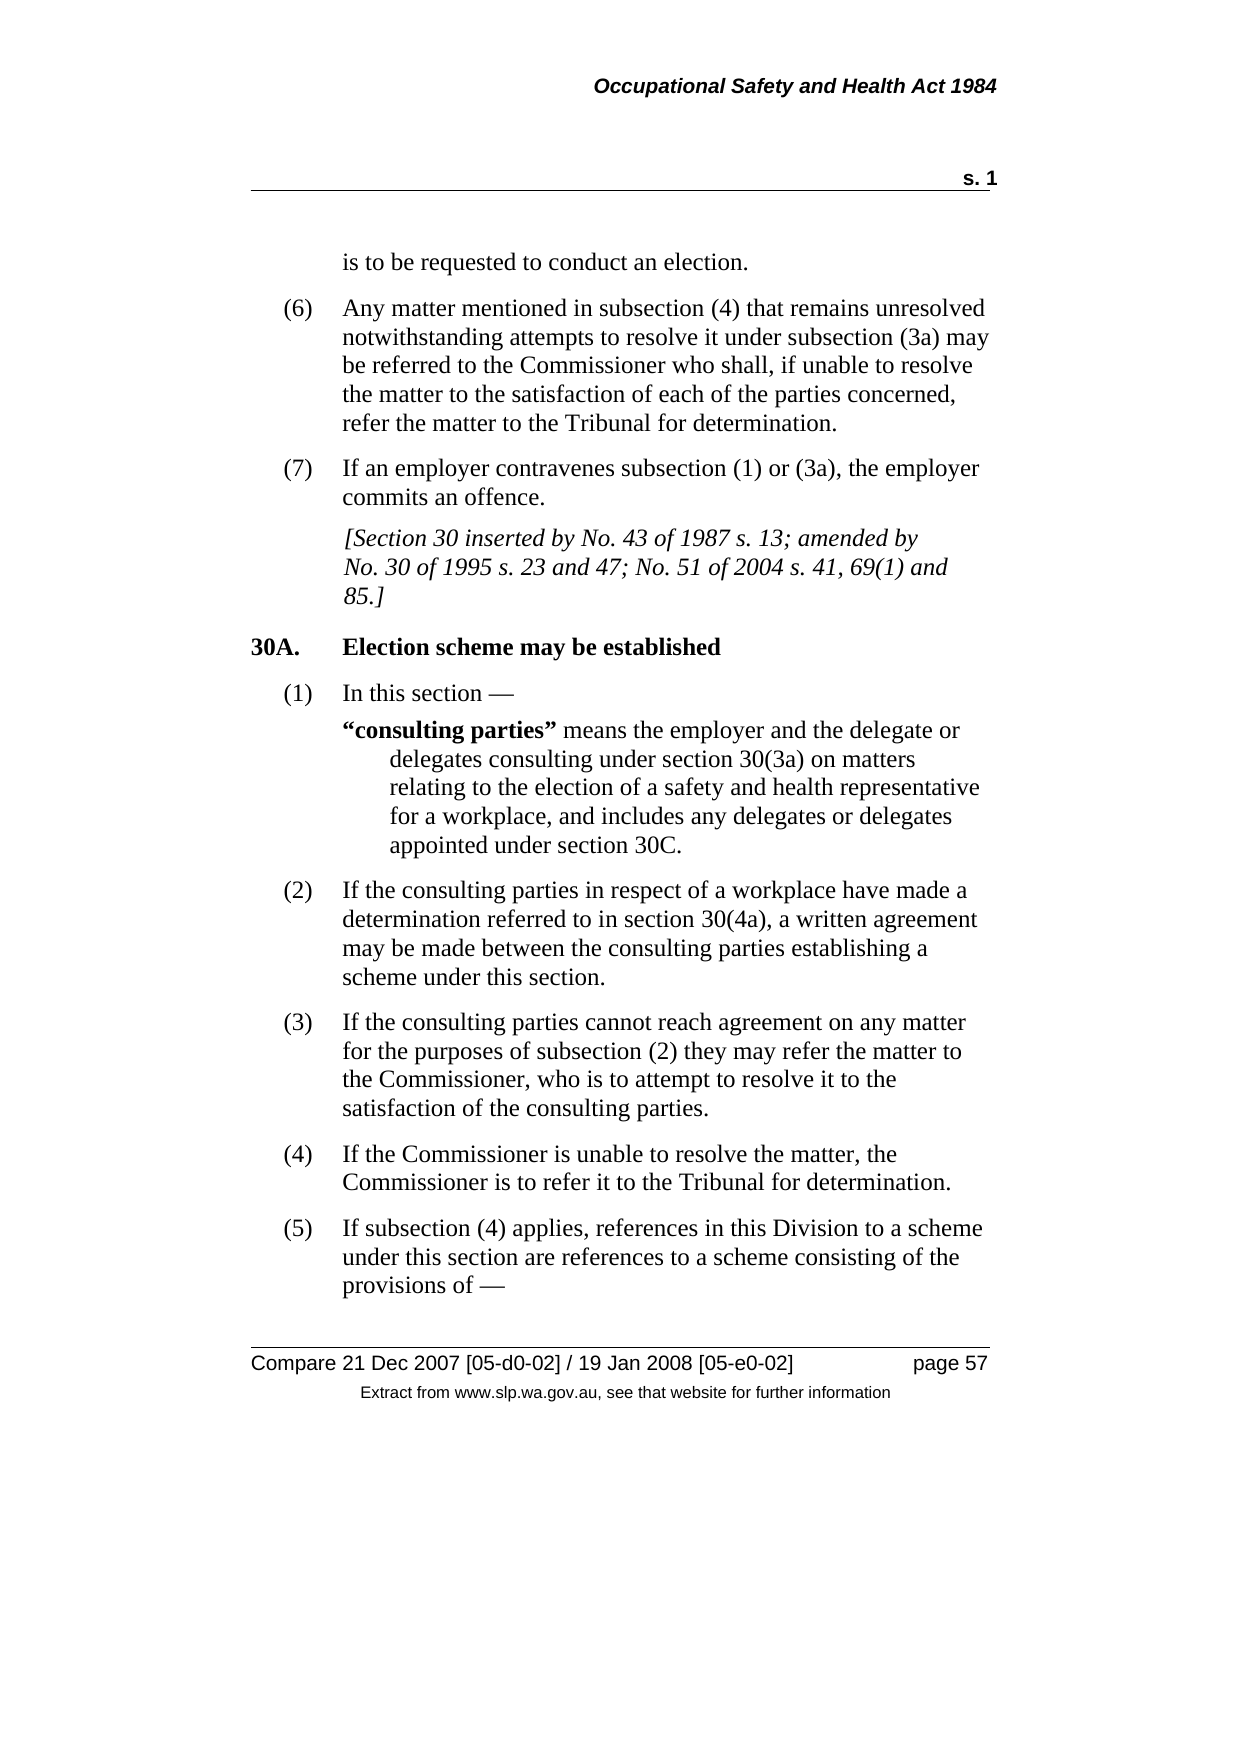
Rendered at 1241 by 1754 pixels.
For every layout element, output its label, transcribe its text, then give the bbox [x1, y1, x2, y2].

text (6) Any matter mentioned in subsection (4) that remains unresolved notwithstanding attempts to resolve it under subsection (3a) may be referred to the Commissioner who shall, if unable to resolve the matter to the satisfaction of each of the parties concerned, refer the matter to the Tribunal for determination. [251, 293, 990, 437]
text (3) If the consulting parties cannot reach agreement on any matter for the purposes of subsection (2) they may refer the matter to the Commissioner, who is to attempt to resolve it to the satisfaction of the consulting parties. [251, 1007, 990, 1122]
subtitle 30A. Election scheme may be established [251, 632, 990, 661]
text (7) If an employer contravenes subsection (1) or (3a), the employer commits an offence. [251, 453, 990, 511]
text (4) If the Commissioner is unable to resolve the matter, the Commissioner is to refer it to the Tribunal for determination. [251, 1139, 990, 1196]
text is to be requested to conduct an election. [251, 247, 990, 276]
text (2) If the consulting parties in respect of a workplace have made a determination referred to in section 30(4a), a written agreement may be made between the consulting parties establishing a scheme under this section. [251, 875, 990, 990]
text (5) If subsection (4) applies, references in this Division to a scheme under this section are references to a scheme consisting of the provisions of — [251, 1213, 990, 1299]
text “consulting parties” means the employer and the delegate or delegates consulting under section 30(3a) on matters relating to the election of a safety and health representative for a workplace, and includes any delegates or delegates appointed under section 30C. [251, 715, 990, 859]
text [Section 30 inserted by No. 43 of 1987 s. 13; amended by No. 30 of 1995 s. 23 and 47; No. 51 of 2004 s. 41, 69(1) and 85.] [251, 523, 990, 609]
text (1) In this section — [251, 678, 990, 707]
